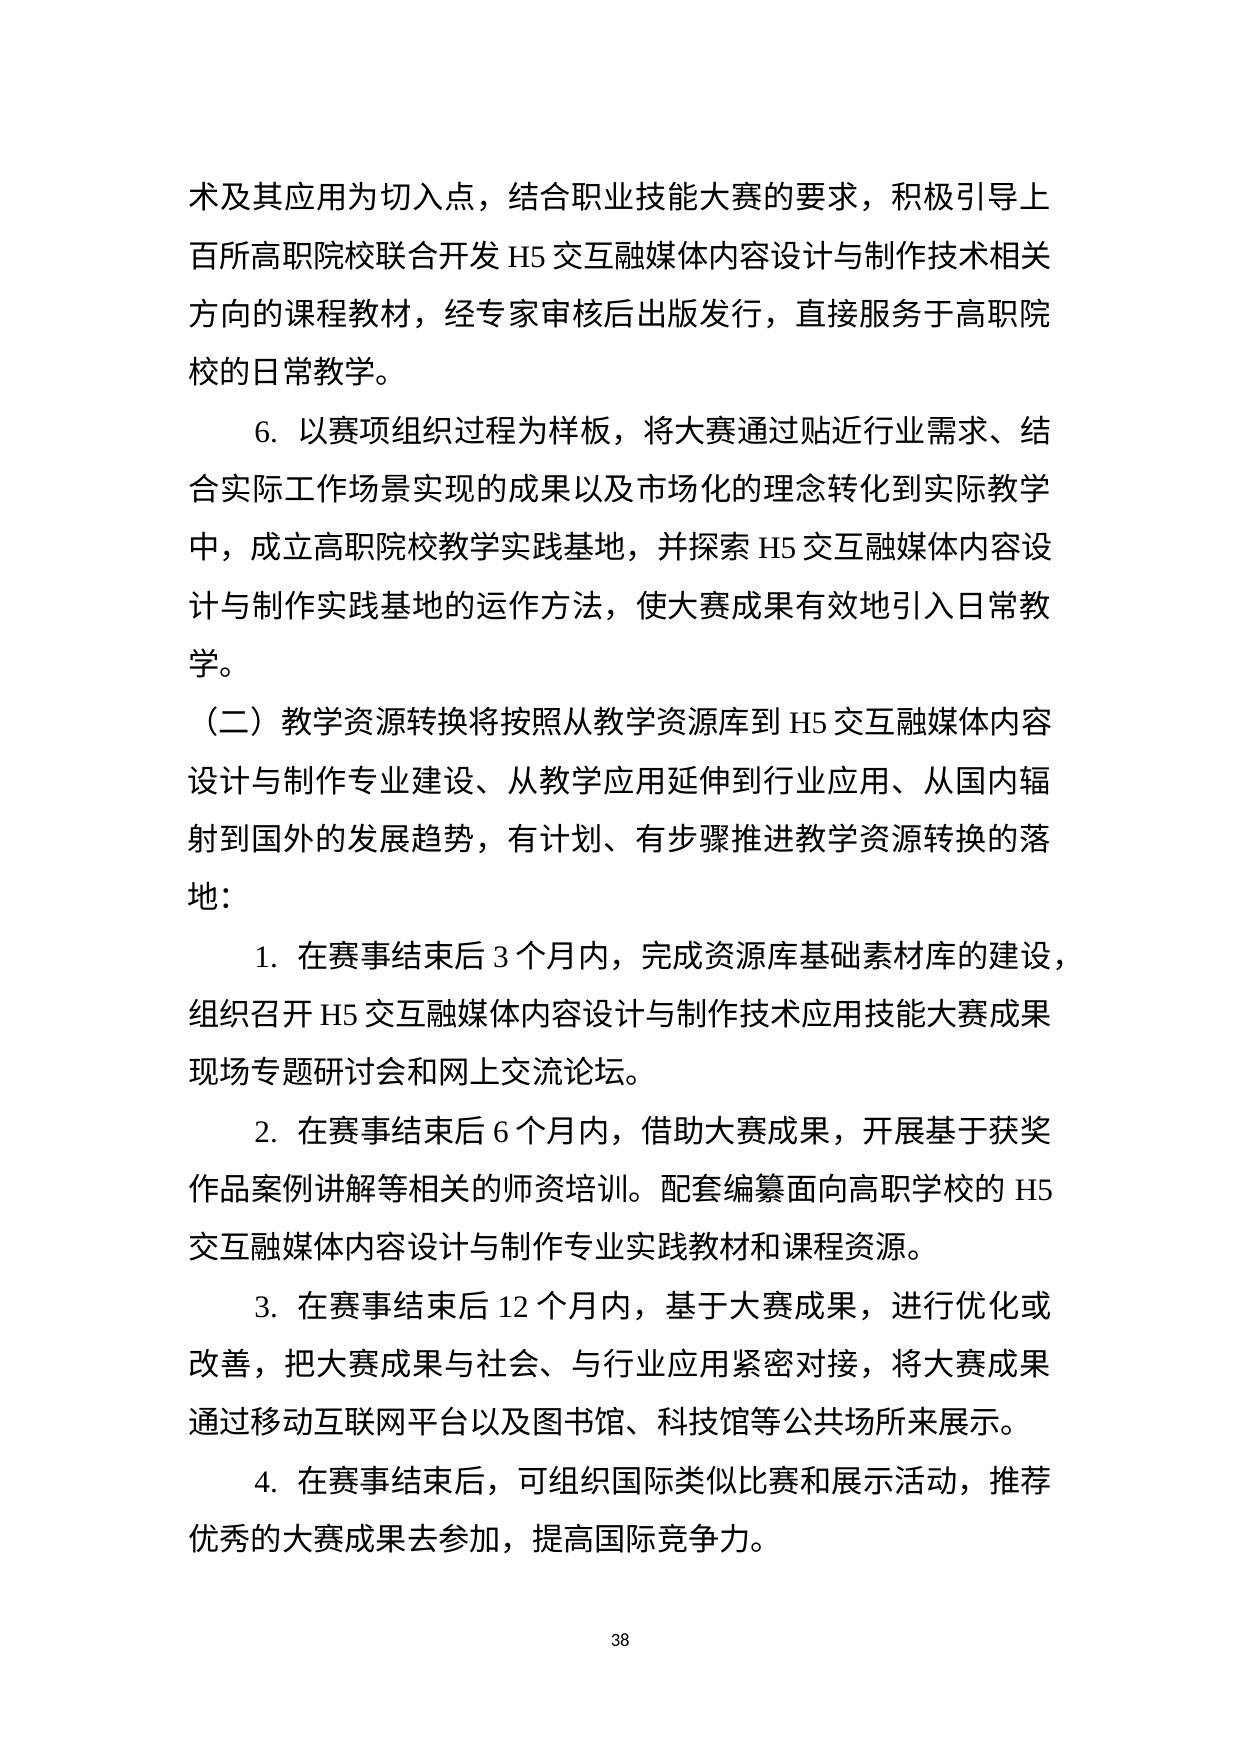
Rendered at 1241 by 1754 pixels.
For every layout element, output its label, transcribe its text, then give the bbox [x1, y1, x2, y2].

list 在赛事结束后12个月内，基于大赛成果，进行优化或改善，把大赛成果与社会、与行业应用紧密对接，将大赛成果通过移动互联网平台以及图书馆、科技馆等公共场所来展示。 [188, 1270, 1053, 1445]
list 在赛事结束后，可组织国际类似比赛和展示活动，推荐优秀的大赛成果去参加，提高国际竞争力。 [188, 1445, 1053, 1562]
list 教学资源转换将按照从教学资源库到H5交互融媒体内容设计与制作专业建设、从教学应用延伸到行业应用、从国内辐射到国外的发展趋势，有计划、有步骤推进教学资源转换的落地： [187, 687, 1053, 920]
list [188, 162, 1053, 395]
list 以赛项组织过程为样板，将大赛通过贴近行业需求、结合实际工作场景实现的成果以及市场化的理念转化到实际教学中，成立高职院校教学实践基地，并探索H5交互融媒体内容设计与制作实践基地的运作方法，使大赛成果有效地引入日常教学。 [188, 395, 1053, 687]
list 在赛事结束后3个月内，完成资源库基础素材库的建设，组织召开H5交互融媒体内容设计与制作技术应用技能大赛成果现场专题研讨会和网上交流论坛。 [188, 920, 1053, 1095]
list 在赛事结束后6个月内，借助大赛成果，开展基于获奖作品案例讲解等相关的师资培训。配套编纂面向高职学校的H5交互融媒体内容设计与制作专业实践教材和课程资源。 [188, 1095, 1053, 1270]
